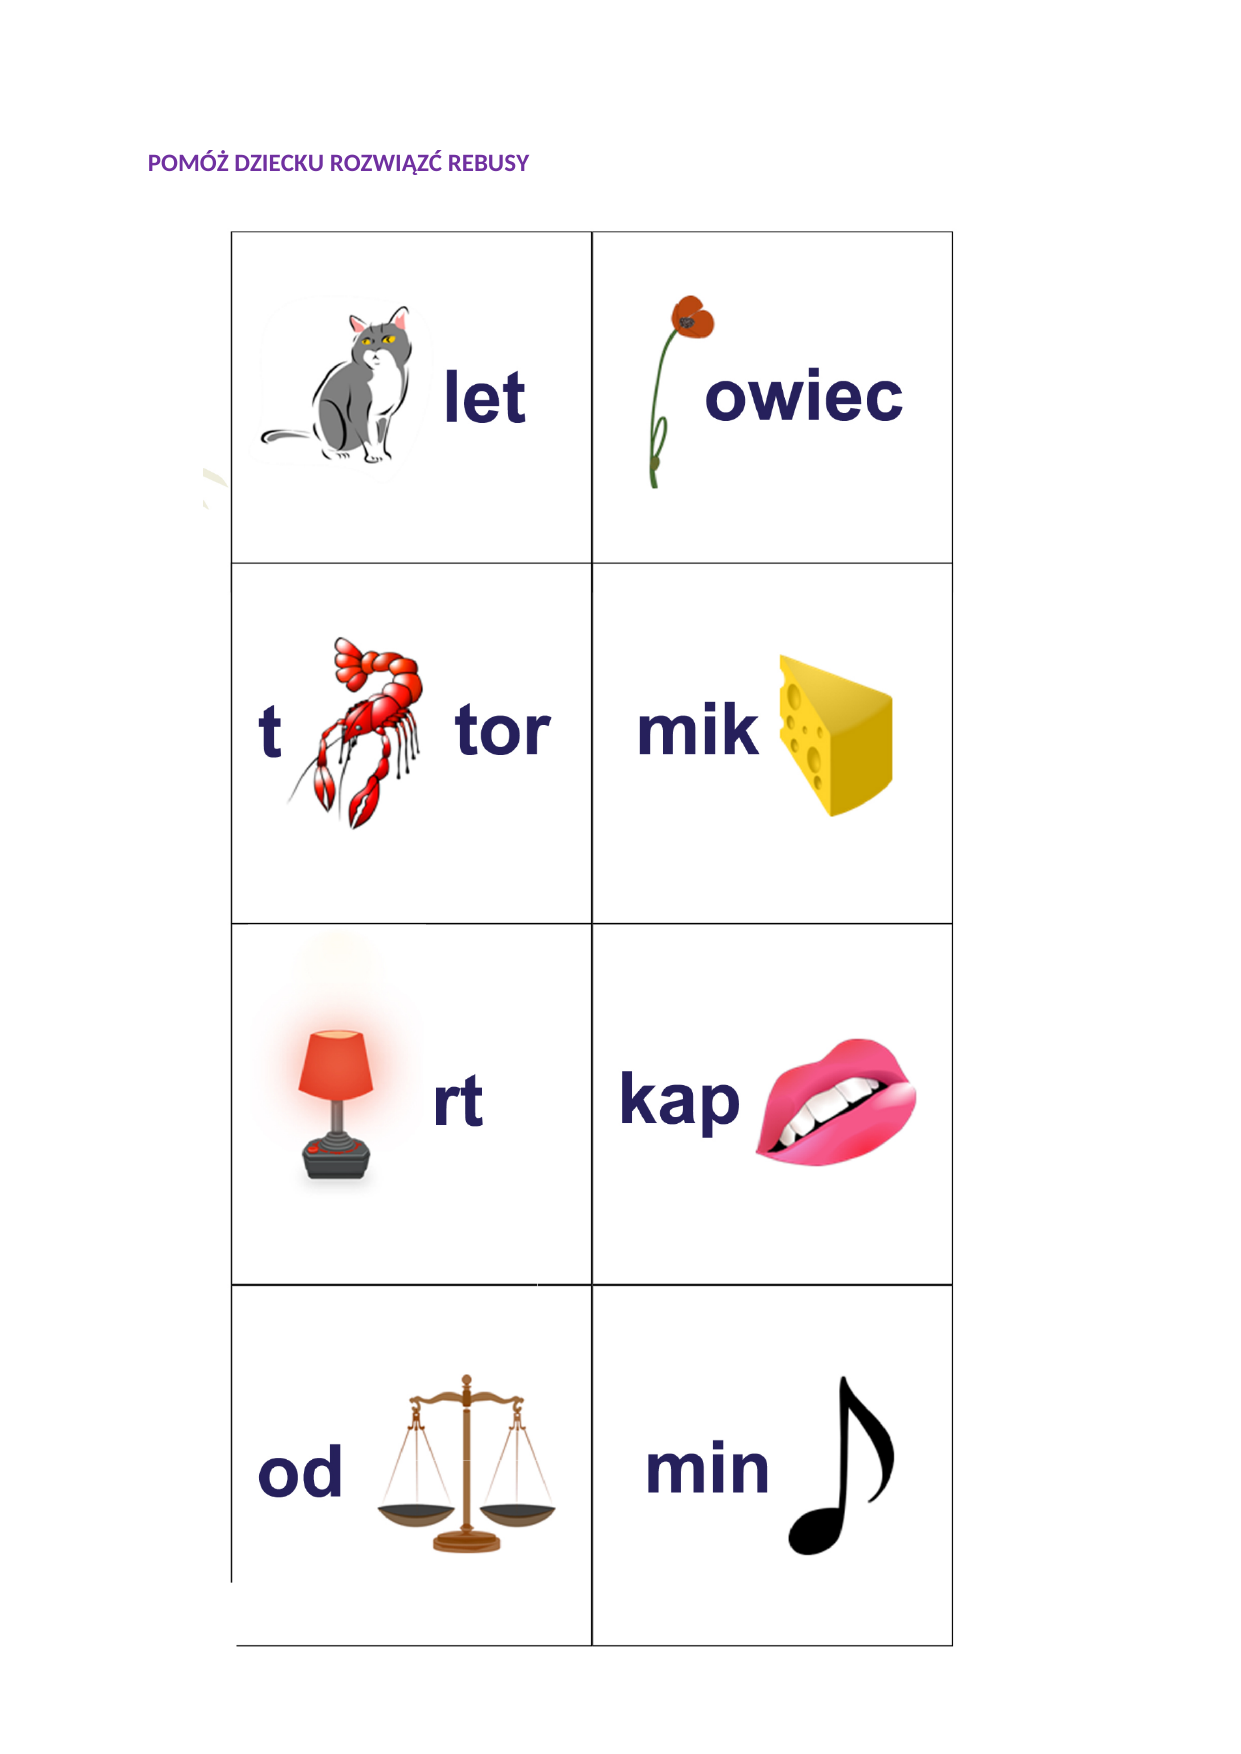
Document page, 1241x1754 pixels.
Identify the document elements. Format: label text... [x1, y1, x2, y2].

picture [203, 212, 969, 1672]
text POMÓŻ DZIECKU ROZWIĄZĆ REBUSY [148, 148, 1093, 178]
